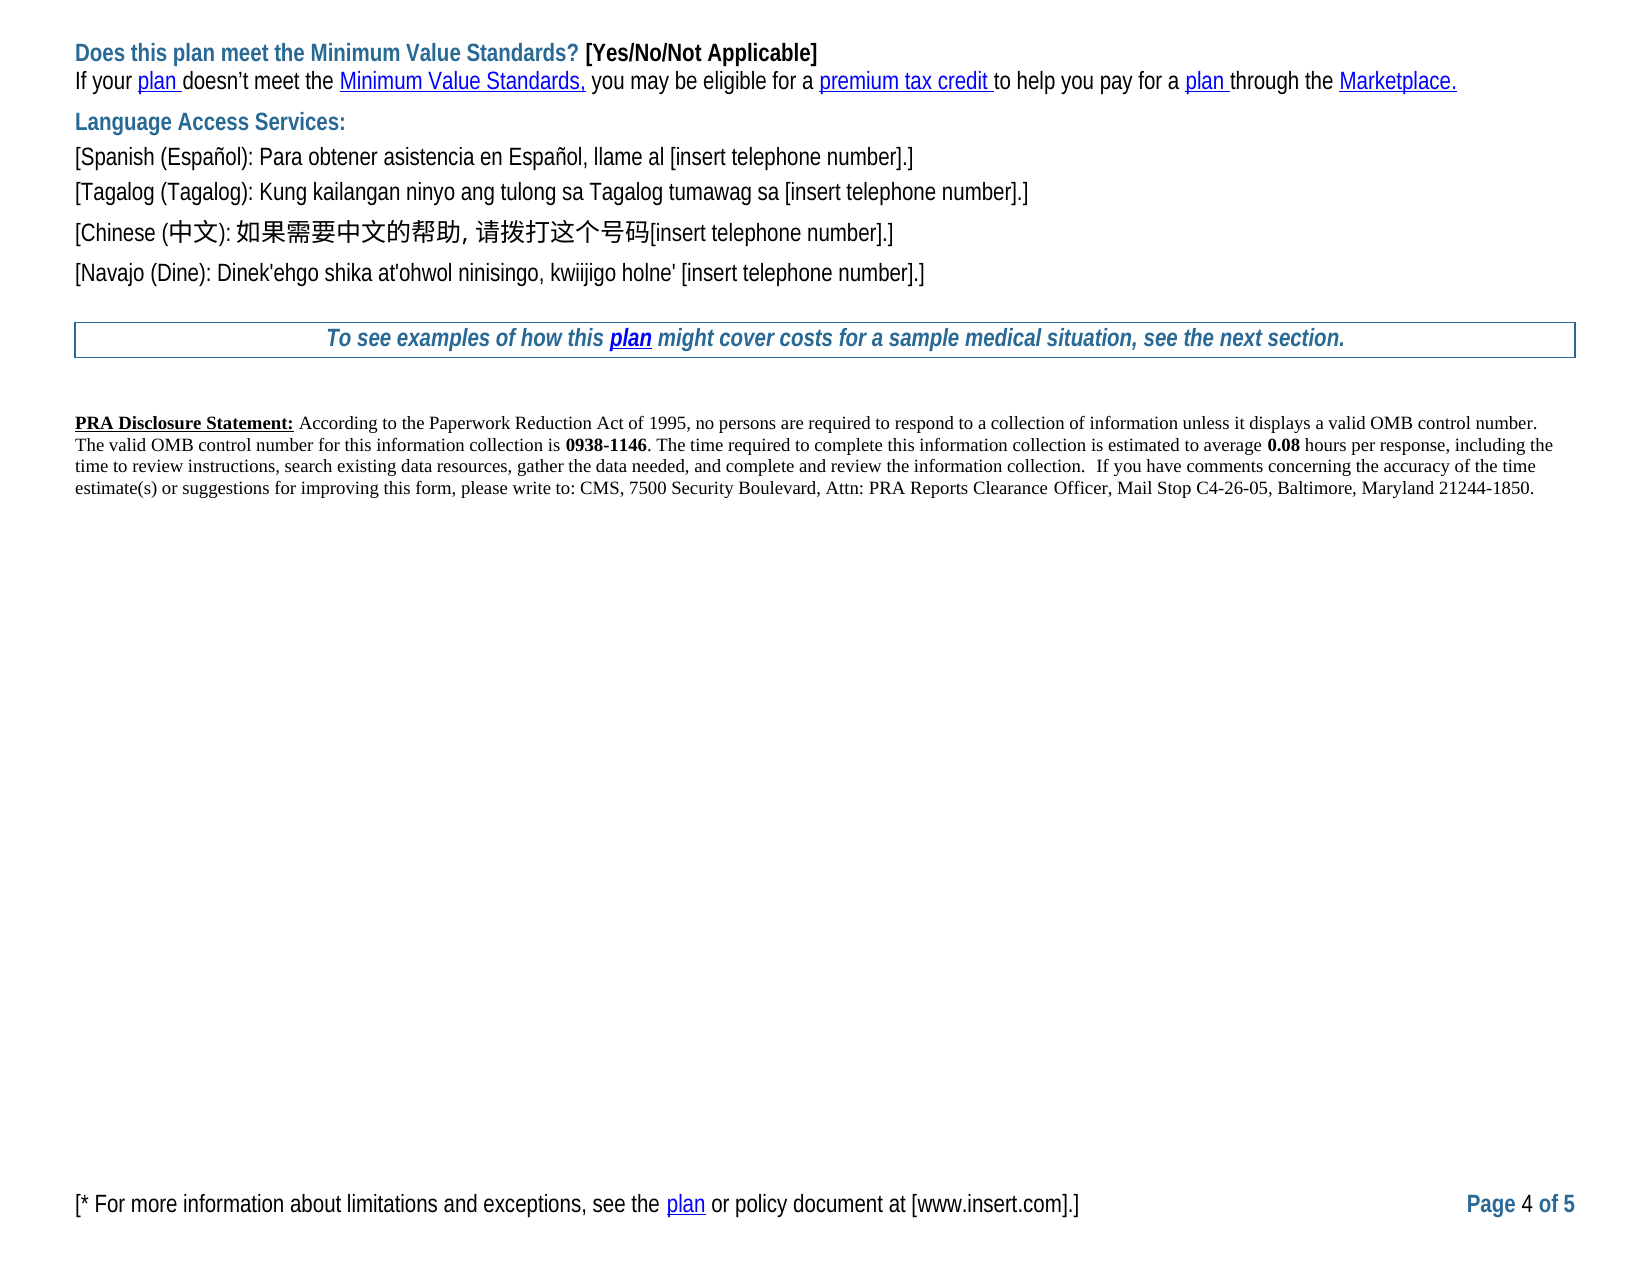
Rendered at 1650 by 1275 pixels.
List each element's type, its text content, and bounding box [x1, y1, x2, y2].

text [Spanish (Español): Para obtener asistencia en Español, llame al [insert telephone number].] [75, 142, 1575, 171]
text [Navajo (Dine): Dinek'ehgo shika at'ohwol ninisingo, kwiijigo holne' [insert telephone number].] [75, 258, 1575, 287]
text [Tagalog (Tagalog): Kung kailangan ninyo ang tulong sa Tagalog tumawag sa [insert telephone number].] [75, 177, 1575, 206]
text Does this plan meet the Minimum Value Standards? [Yes/No/Not Applicable] [75, 37, 1575, 66]
text PRA Disclosure Statement: According to the Paperwork Reduction Act of 1995, no persons are required to respond to a collection of information unless it displays a valid OMB control number. The valid OMB control number for this information collection is 0938-1146. The time required to complete this information collection is estimated to average 0.08 hours per response, including the time to review instructions, search existing data resources, gather the data needed, and complete and review the information collection. If you have comments concerning the accuracy of the time estimate(s) or suggestions for improving this form, please write to: CMS, 7500 Security Boulevard, Attn: PRA Reports Clearance Officer, Mail Stop C4-26-05, Baltimore, Maryland 21244-1850. [75, 412, 1572, 498]
text Language Access Services: [75, 107, 1575, 136]
text [Chinese (中文): 如果需要中文的帮助, 请拨打这个号码[insert telephone number].] [75, 215, 1575, 249]
text If your plan doesn’t meet the Minimum Value Standards, you may be eligible for a premium tax credit to help you pay for a plan through the Marketplace. [75, 66, 1575, 95]
